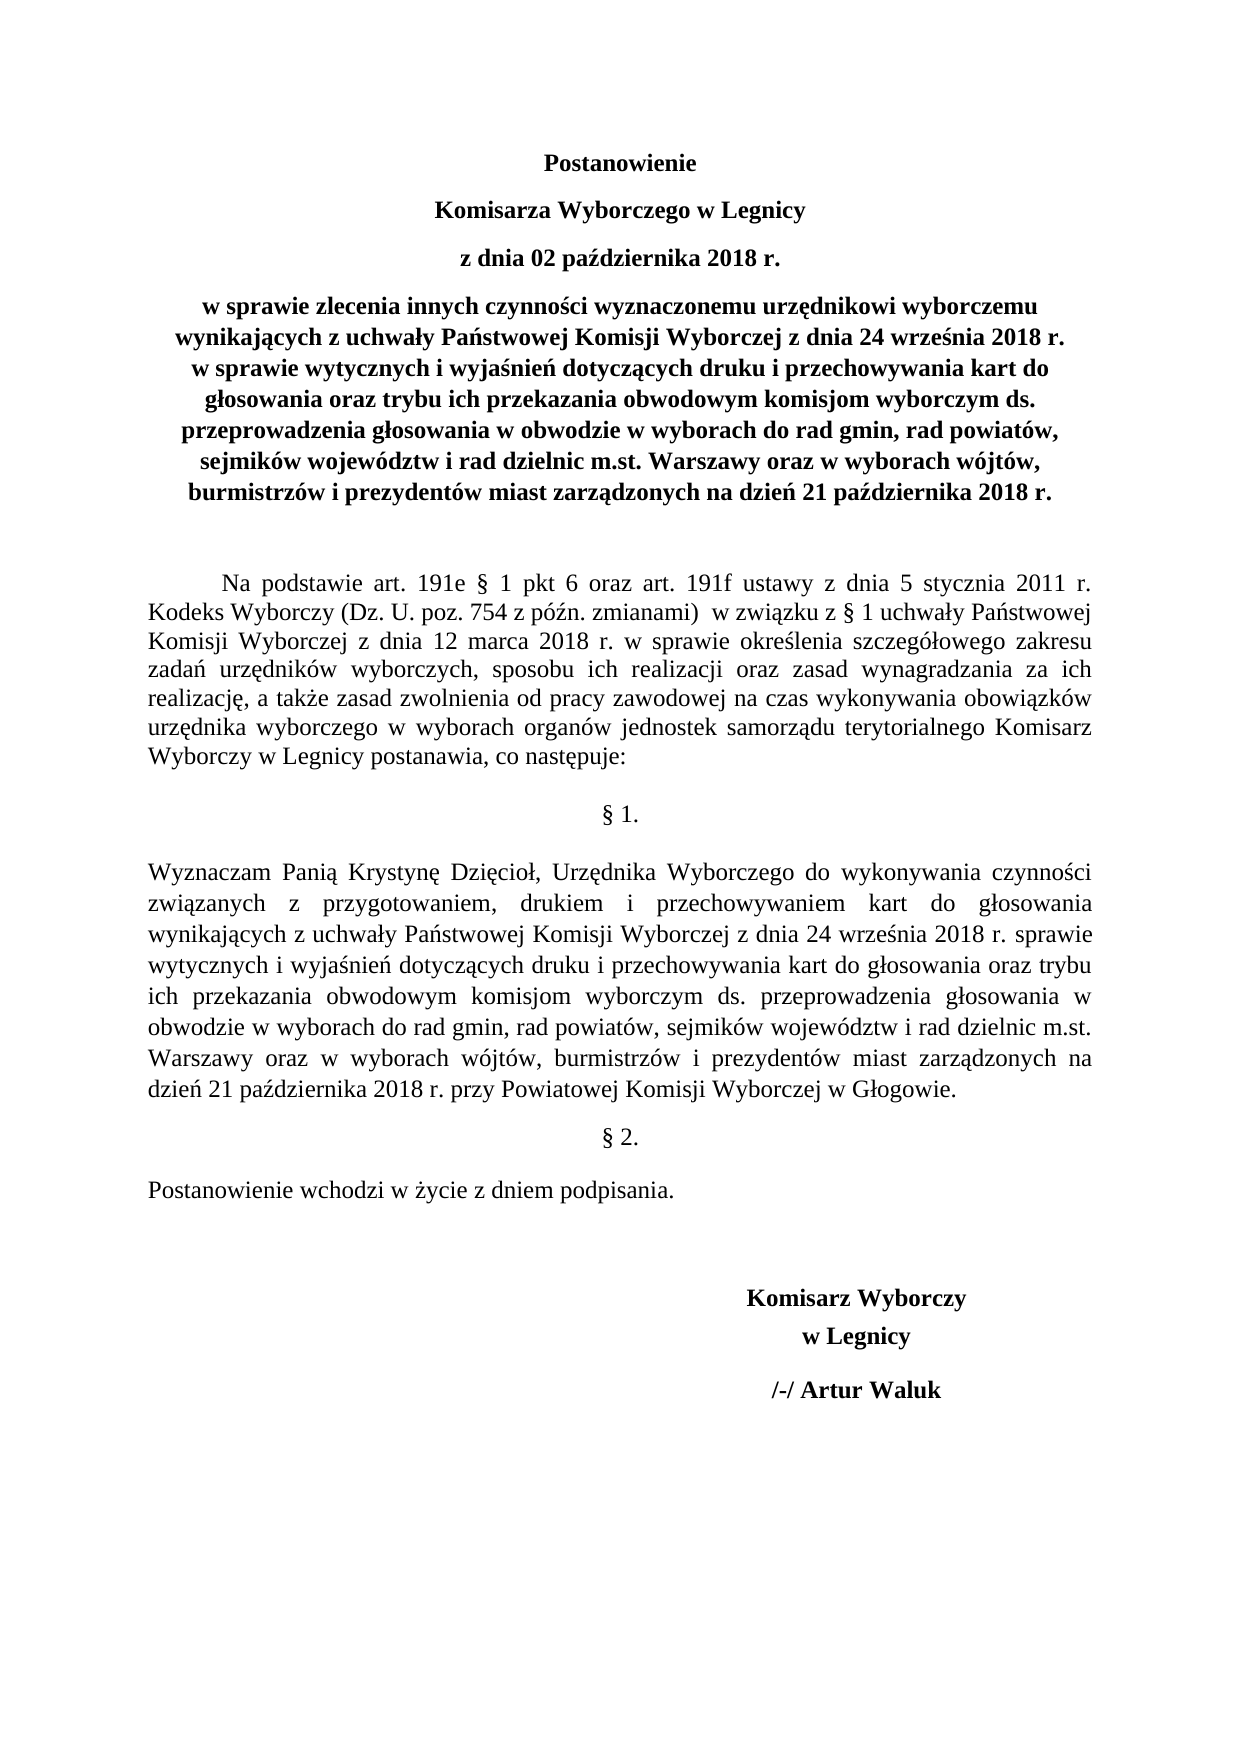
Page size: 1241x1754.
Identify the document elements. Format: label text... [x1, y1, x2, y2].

text Wyznaczam Panią Krystynę Dzięcioł, Urzędnika Wyborczego do wykonywania czynności związanych z przygotowaniem, drukiem i przechowywaniem kart do głosowania wynikających z uchwały Państwowej Komisji Wyborczej z dnia 24 września 2018 r. sprawie wytycznych i wyjaśnień dotyczących druku i przechowywania kart do głosowania oraz trybu ich przekazania obwodowym komisjom wyborczym ds. przeprowadzenia głosowania w obwodzie w wyborach do rad gmin, rad powiatów, sejmików województw i rad dzielnic m.st. Warszawy oraz w wyborach wójtów, burmistrzów i prezydentów miast zarządzonych na dzień 21 października 2018 r. przy Powiatowej Komisji Wyborczej w Głogowie. [148, 857, 1093, 1103]
text Postanowienie [148, 148, 1093, 176]
text Postanowienie wchodzi w życie z dniem podpisania. [148, 1176, 1093, 1204]
text /-/ Artur Waluk [620, 1375, 1093, 1403]
text Komisarza Wyborczego w Legnicy [148, 195, 1093, 224]
text Na podstawie art. 191e § 1 pkt 6 oraz art. 191f ustawy z dnia 5 stycznia 2011 r. Kodeks Wyborczy (Dz. U. poz. 754 z późn. zmianami) w związku z § 1 uchwały Państwowej Komisji Wyborczej z dnia 12 marca 2018 r. w sprawie określenia szczegółowego zakresu zadań urzędników wyborczych, sposobu ich realizacji oraz zasad wynagradzania za ich realizację, a także zasad zwolnienia od pracy zawodowej na czas wykonywania obowiązków urzędnika wyborczego w wyborach organów jednostek samorządu terytorialnego Komisarz Wyborczy w Legnicy postanawia, co następuje: [148, 568, 1093, 769]
text w sprawie wytycznych i wyjaśnień dotyczących druku i przechowywania kart do głosowania oraz trybu ich przekazania obwodowym komisjom wyborczym ds. przeprowadzenia głosowania w obwodzie w wyborach do rad gmin, rad powiatów, sejmików województw i rad dzielnic m.st. Warszawy oraz w wyborach wójtów, burmistrzów i prezydentów miast zarządzonych na dzień 21 października 2018 r. [148, 353, 1093, 506]
text z dnia 02 października 2018 r. [148, 243, 1093, 272]
text w sprawie zlecenia innych czynności wyznaczonemu urzędnikowi wyborczemu wynikających z uchwały Państwowej Komisji Wyborczej z dnia 24 września 2018 r. [148, 291, 1093, 351]
text § 2. [148, 1122, 1093, 1150]
text § 1. [148, 799, 1093, 827]
text Komisarz Wyborczy w Legnicy [620, 1283, 1093, 1349]
